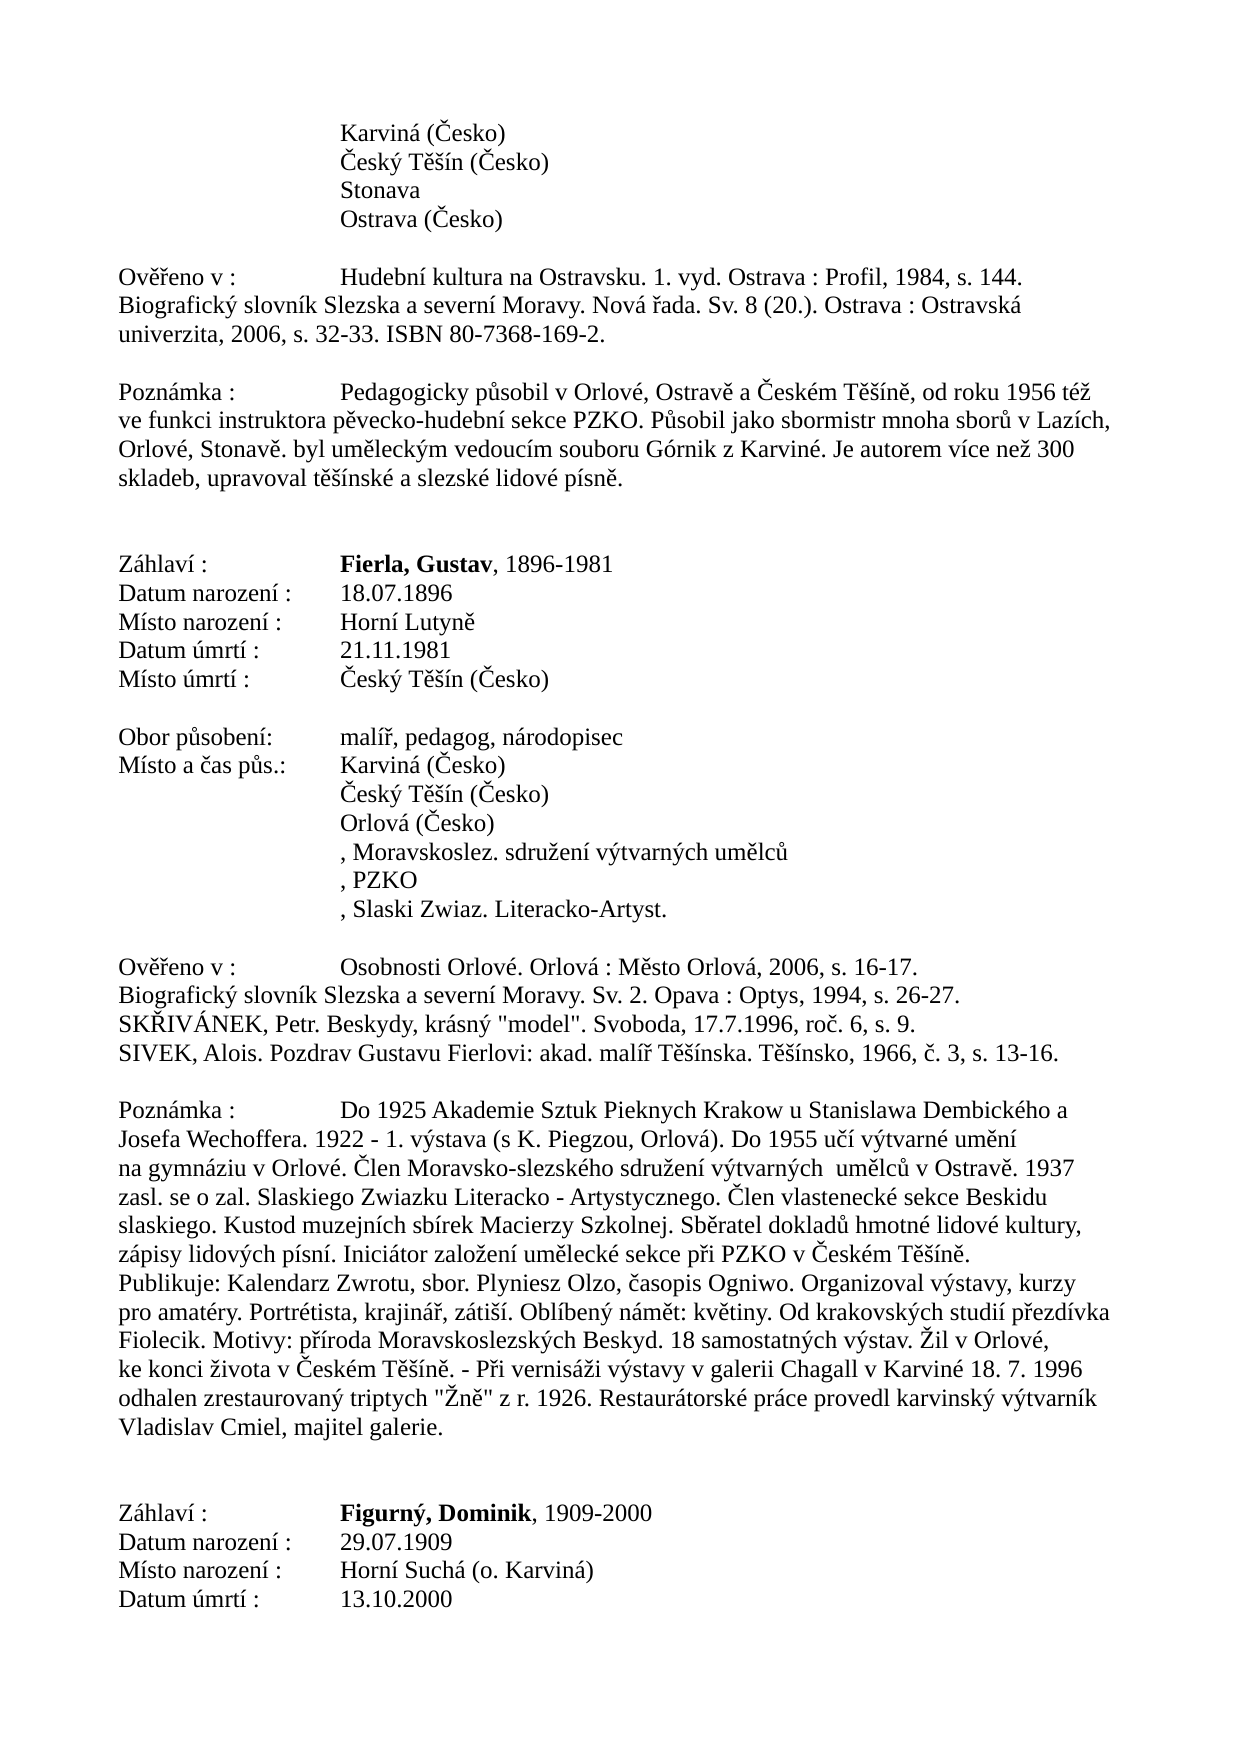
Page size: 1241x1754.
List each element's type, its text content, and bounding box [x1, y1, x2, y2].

text SIVEK, Alois. Pozdrav Gustavu Fierlovi: akad. malíř Těšínska. Těšínsko, 1966, č. 3, s. 13-16. [118, 1038, 1122, 1067]
text Místo narození : Horní Lutyně [118, 607, 1122, 636]
text Biografický slovník Slezska a severní Moravy. Sv. 2. Opava : Optys, 1994, s. 26-27. [118, 981, 1122, 1009]
text Český Těšín (Česko) [118, 147, 1122, 176]
text ve funkci instruktora pěvecko-hudební sekce PZKO. Působil jako sbormistr mnoha sborů v Lazích, Orlové, Stonavě. byl uměleckým vedoucím souboru Górnik z Karviné. Je autorem více než 300 skladeb, upravoval těšínské a slezské lidové písně. [118, 406, 1122, 492]
text ke konci života v Českém Těšíně. - Při vernisáži výstavy v galerii Chagall v Karviné 18. 7. 1996 odhalen zrestaurovaný triptych "Žně" z r. 1926. Restaurátorské práce provedl karvinský výtvarník Vladislav Cmiel, majitel galerie. [118, 1354, 1122, 1441]
text Datum úmrtí : 21.11.1981 [118, 636, 1122, 664]
text Publikuje: Kalendarz Zwrotu, sbor. Plyniesz Olzo, časopis Ogniwo. Organizoval výstavy, kurzy [118, 1268, 1122, 1297]
text SKŘIVÁNEK, Petr. Beskydy, krásný "model". Svoboda, 17.7.1996, roč. 6, s. 9. [118, 1009, 1122, 1038]
text Datum úmrtí : 13.10.2000 [118, 1584, 1122, 1613]
text , PZKO [118, 866, 1122, 894]
text Místo narození : Horní Suchá (o. Karviná) [118, 1556, 1122, 1584]
text Místo a čas půs.: Karviná (Česko) [118, 751, 1122, 779]
text Obor působení: malíř, pedagog, národopisec [118, 722, 1122, 751]
text , Slaski Zwiaz. Literacko-Artyst. [118, 894, 1122, 923]
text Ostrava (Česko) [118, 204, 1122, 233]
text Místo úmrtí : Český Těšín (Česko) [118, 664, 1122, 693]
text Datum narození : 18.07.1896 [118, 578, 1122, 607]
text Poznámka : Pedagogicky působil v Orlové, Ostravě a Českém Těšíně, od roku 1956 též [118, 377, 1122, 406]
text Ověřeno v : Hudební kultura na Ostravsku. 1. vyd. Ostrava : Profil, 1984, s. 144. [118, 262, 1122, 291]
text pro amatéry. Portrétista, krajinář, zátiší. Oblíbený námět: květiny. Od krakovských studií přezdívka Fiolecik. Motivy: příroda Moravskoslezských Beskyd. 18 samostatných výstav. Žil v Orlové, [118, 1297, 1122, 1354]
text Biografický slovník Slezska a severní Moravy. Nová řada. Sv. 8 (20.). Ostrava : Ostravská univerzita, 2006, s. 32-33. ISBN 80-7368-169-2. [118, 291, 1122, 348]
text Ověřeno v : Osobnosti Orlové. Orlová : Město Orlová, 2006, s. 16-17. [118, 952, 1122, 981]
text na gymnáziu v Orlové. Člen Moravsko-slezského sdružení výtvarných umělců v Ostravě. 1937 zasl. se o zal. Slaskiego Zwiazku Literacko - Artystycznego. Člen vlastenecké sekce Beskidu slaskiego. Kustod muzejních sbírek Macierzy Szkolnej. Sběratel dokladů hmotné lidové kultury, zápisy lidových písní. Iniciátor založení umělecké sekce při PZKO v Českém Těšíně. [118, 1153, 1122, 1268]
text Český Těšín (Česko) [118, 779, 1122, 808]
text Záhlaví : Fierla, Gustav, 1896-1981 [118, 549, 1122, 578]
text Datum narození : 29.07.1909 [118, 1527, 1122, 1556]
text Stonava [118, 176, 1122, 204]
text Orlová (Česko) [118, 808, 1122, 837]
text Karviná (Česko) [118, 118, 1122, 147]
text Záhlaví : Figurný, Dominik, 1909-2000 [118, 1498, 1122, 1527]
text , Moravskoslez. sdružení výtvarných umělců [118, 837, 1122, 866]
text Poznámka : Do 1925 Akademie Sztuk Pieknych Krakow u Stanislawa Dembického a Josefa Wechoffera. 1922 - 1. výstava (s K. Piegzou, Orlová). Do 1955 učí výtvarné umění [118, 1096, 1122, 1153]
